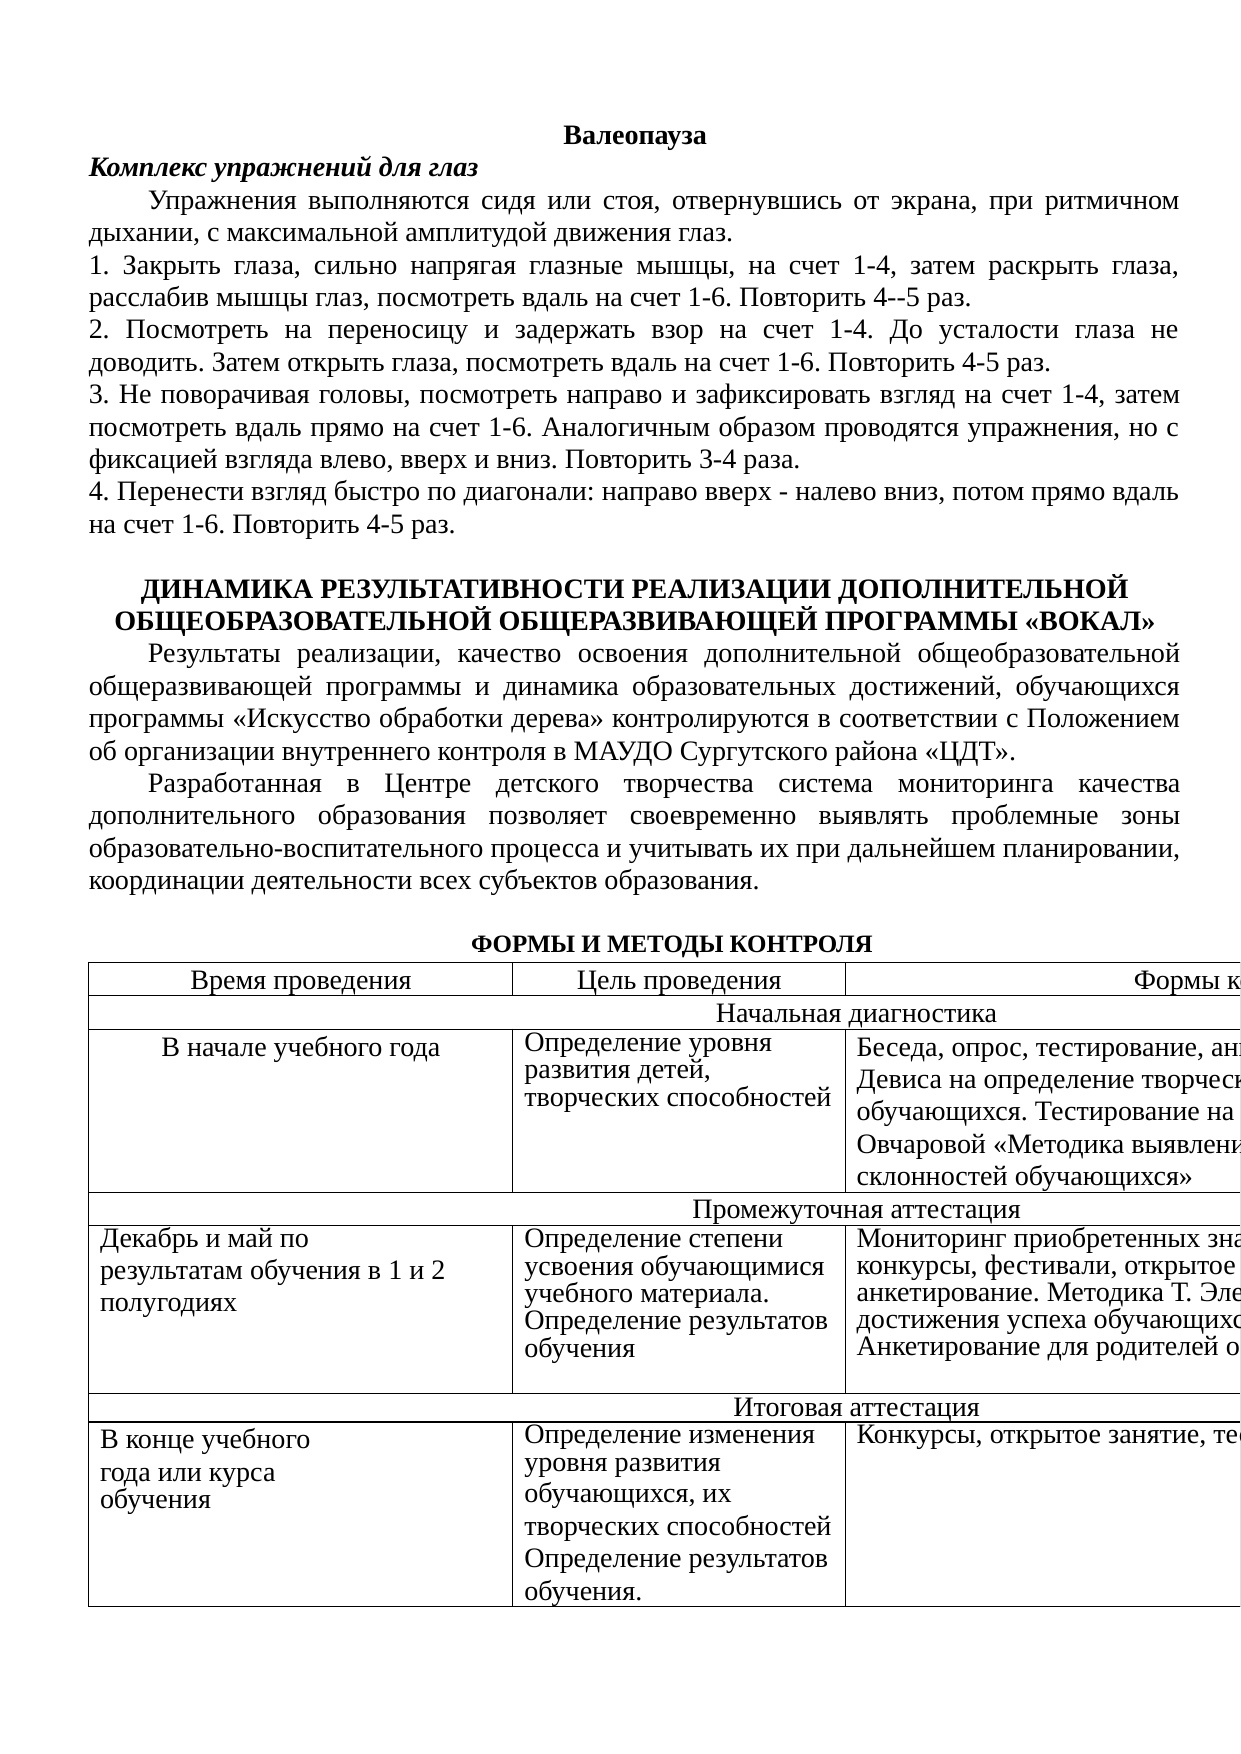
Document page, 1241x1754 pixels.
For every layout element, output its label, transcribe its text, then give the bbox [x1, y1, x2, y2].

text Комплекс упражнений для глаз [88, 151, 1181, 183]
text ДИНАМИКА РЕЗУЛЬТАТИВНОСТИ РЕАЛИЗАЦИИ ДОПОЛНИТЕЛЬНОЙ [88, 572, 1181, 604]
text ФОРМЫ И МЕТОДЫ КОНТРОЛЯ [88, 929, 1181, 957]
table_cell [513, 1423, 845, 1606]
text 2. Посмотреть на переносицу и задержать взор на счет 1-4. До усталости глаза не доводить. Затем открыть глаза, посмотреть вдаль на счет 1-6. Повторить 4-5 раз. [88, 312, 1181, 377]
table_cell Итоговая аттестация [89, 1394, 1240, 1421]
text Упражнения выполняются сидя или стоя, отвернувшись от экрана, при ритмичном дыхании, с максимальной амплитудой движения глаз. [88, 183, 1181, 248]
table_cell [89, 1423, 512, 1606]
text ОБЩЕОБРАЗОВАТЕЛЬНОЙ ОБЩЕРАЗВИВАЮЩЕЙ ПРОГРАММЫ «ВОКАЛ» [88, 604, 1181, 636]
table_cell Беседа, опрос, тестирование, анкетирование. Методика Г. Девиса на определение творческих способностей обучающихся. Тестирование на основе материалов Р.В. Овчаровой «Методика выявления коммуникативных склонностей обучающихся» [846, 1030, 1240, 1192]
table_cell Промежуточная аттестация [89, 1193, 1240, 1225]
table_cell Начальная диагностика [89, 996, 1240, 1028]
text Разработанная в Центре детского творчества система мониторинга качества дополнительного образования позволяет своевременно выявлять проблемные зоны образовательно-воспитательного процесса и учитывать их при дальнейшем планировании, координации деятельности всех субъектов образования. [88, 766, 1181, 896]
text 4. Перенести взгляд быстро по диагонали: направо вверх - налево вниз, потом прямо вдаль на счет 1-6. Повторить 4-5 раз. [88, 474, 1181, 539]
table_cell Декабрь и май по результатам обучения в 1 и 2 полугодиях [89, 1226, 512, 1393]
text Валеопауза [88, 118, 1181, 151]
text Результаты реализации, качество освоения дополнительной общеобразовательной общеразвивающей программы и динамика образовательных достижений, обучающихся программы «Искусство обработки дерева» контролируются в соответствии с Положением об организации внутреннего контроля в МАУДО Сургутского района «ЦДТ». [88, 636, 1181, 766]
table_header Формы контроля [846, 963, 1240, 995]
table_cell Определение степени усвоения обучающимися учебного материала. Определение результатов обучения [513, 1226, 845, 1393]
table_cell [846, 1423, 1240, 1606]
table_header Цель проведения [513, 963, 845, 995]
table_header Время проведения [89, 963, 512, 995]
table_cell В начале учебного года [89, 1030, 512, 1192]
text 1. Закрыть глаза, сильно напрягая глазные мышцы, на счет 1-4, затем раскрыть глаза, расслабив мышцы глаз, посмотреть вдаль на счет 1-6. Повторить 4--5 раз. [88, 248, 1181, 312]
text 3. Не поворачивая головы, посмотреть направо и зафиксировать взгляд на счет 1-4, затем посмотреть вдаль прямо на счет 1-6. Аналогичным образом проводятся упражнения, но с фиксацией взгляда влево, вверх и вниз. Повторить 3-4 раза. [88, 377, 1181, 474]
table_cell Мониторинг приобретенных знаний и умений обучающихся, конкурсы, фестивали, открытое занятие, тестирование, анкетирование. Методика Т. Элерса для изучения мотивации достижения успеха обучающихся. Анкетирование для родителей обучающихся [846, 1226, 1240, 1393]
table_cell Определение уровня развития детей, творческих способностей [513, 1030, 845, 1192]
